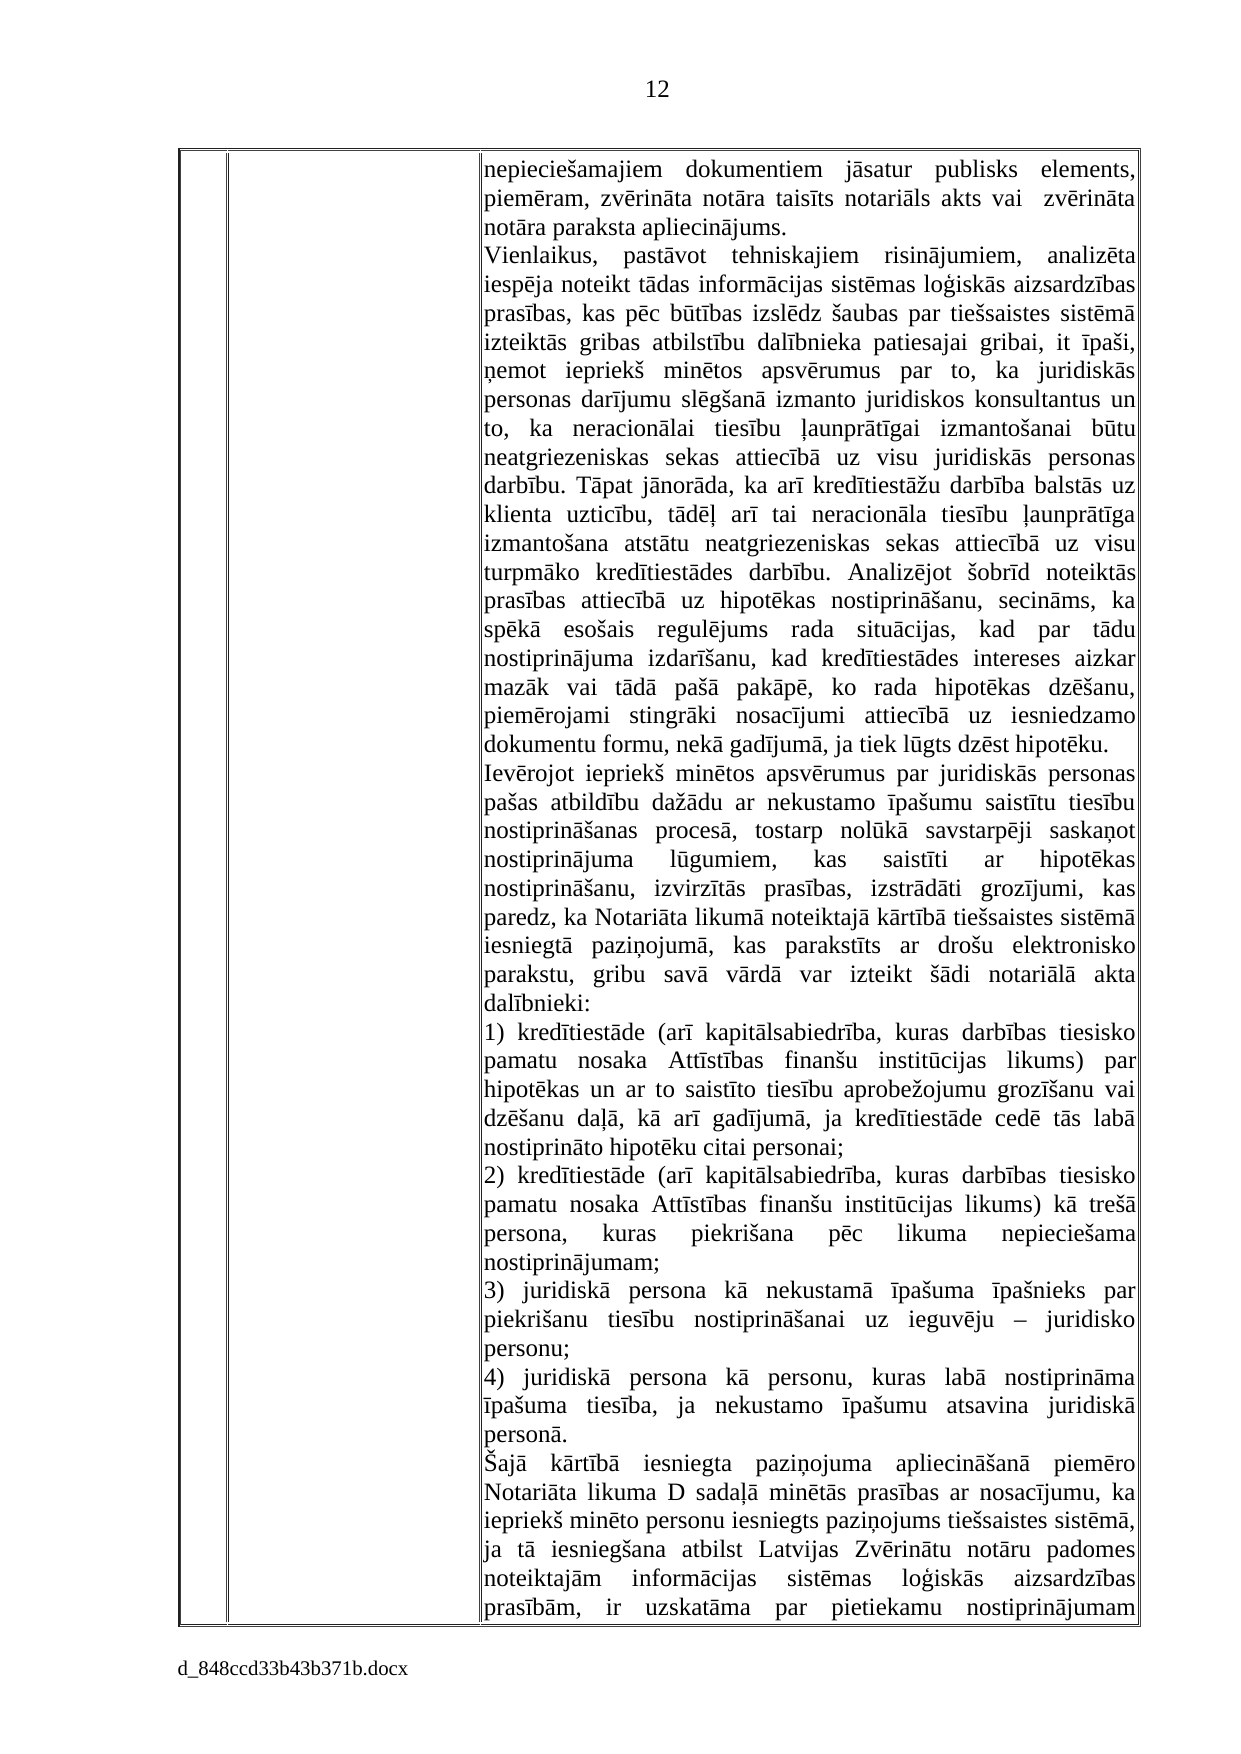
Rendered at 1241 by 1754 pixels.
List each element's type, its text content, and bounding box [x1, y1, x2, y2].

table_cell 2. [181, 151, 227, 1623]
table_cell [228, 151, 481, 1623]
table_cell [481, 151, 1138, 1623]
